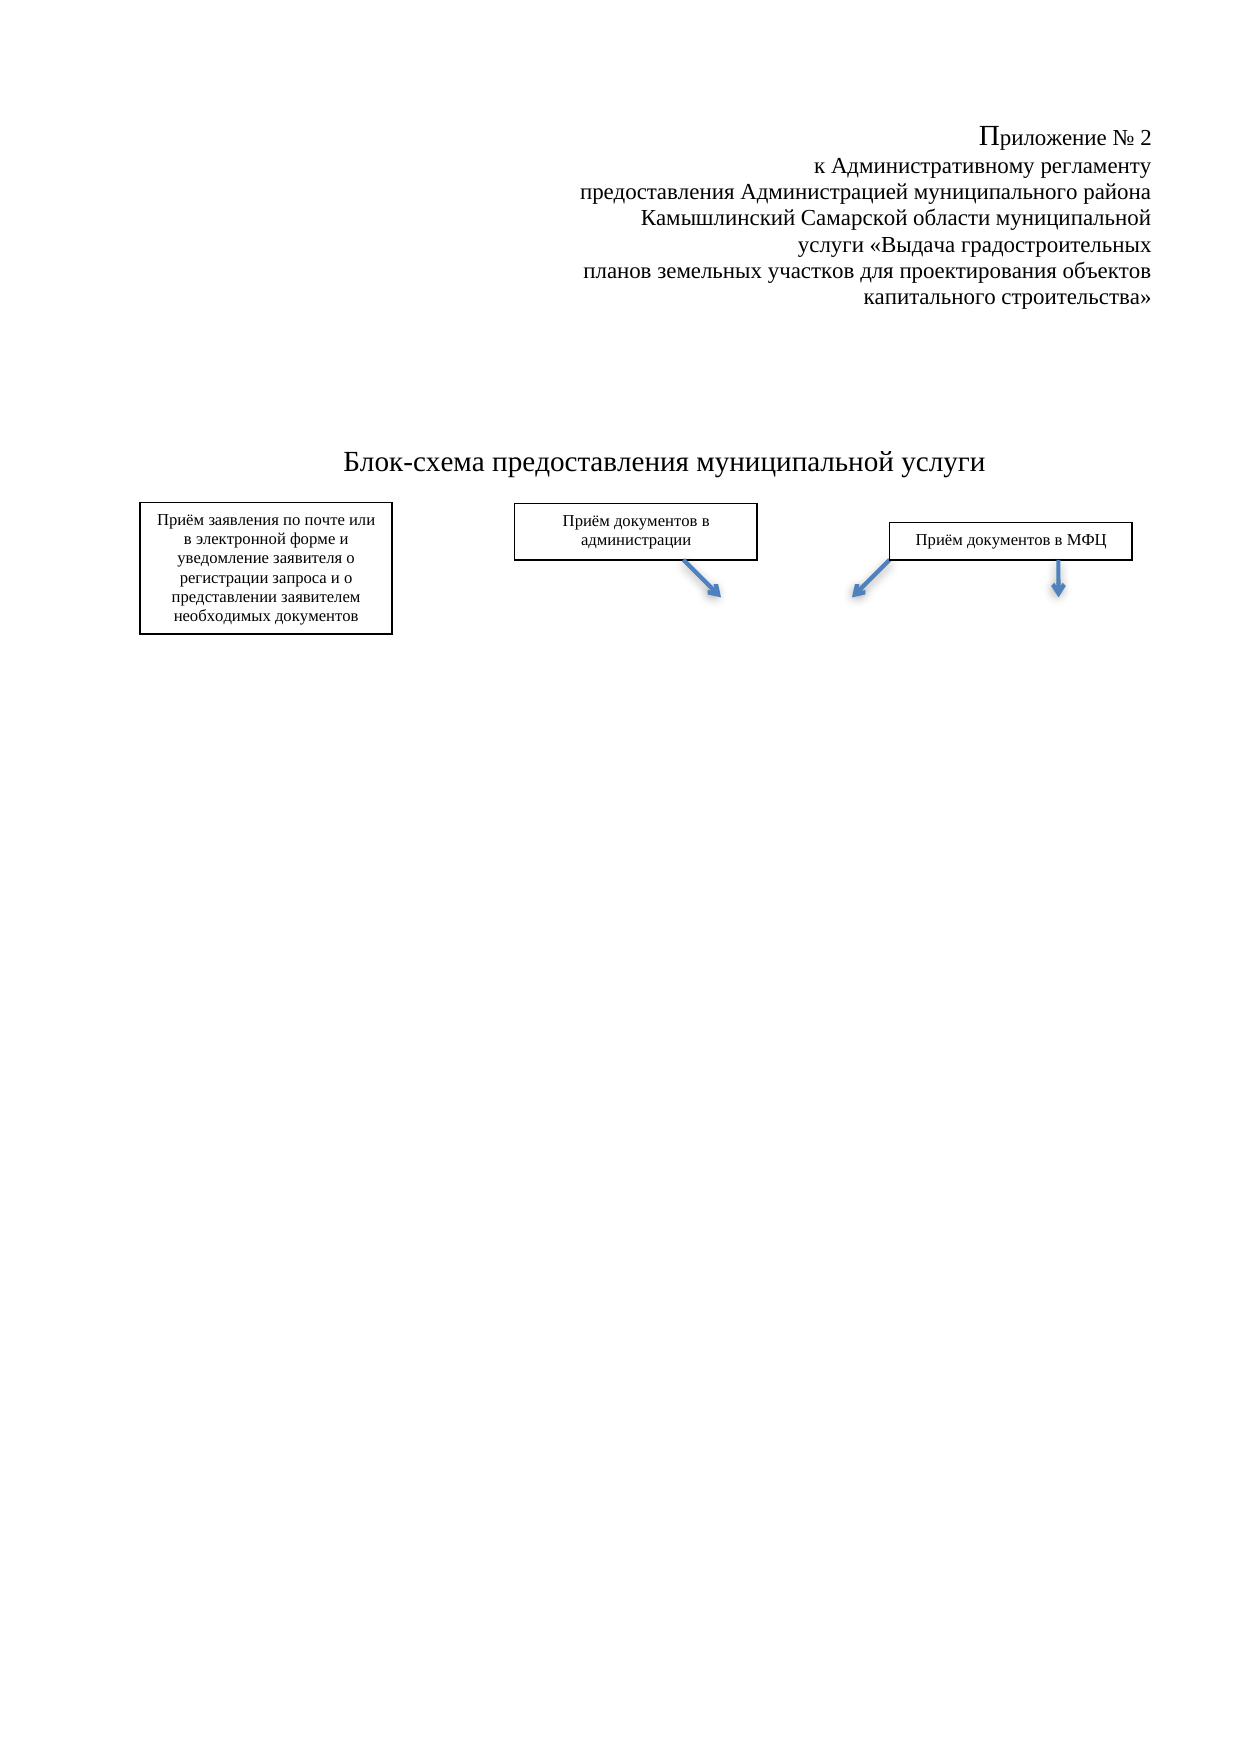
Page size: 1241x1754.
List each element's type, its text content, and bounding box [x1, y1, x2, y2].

text планов земельных участков для проектирования объектов [177, 257, 1152, 283]
text Камышлинский Самарской области муниципальной [177, 204, 1152, 231]
text Блок-схема предоставления муниципальной услуги [177, 444, 1152, 477]
text к Административному регламенту [635, 152, 1152, 178]
text капитального строительства» [177, 283, 1152, 310]
text предоставления Администрацией муниципального района [177, 178, 1152, 204]
text Приложение № 2 [177, 118, 1152, 152]
text услуги «Выдача градостроительных [177, 231, 1152, 257]
